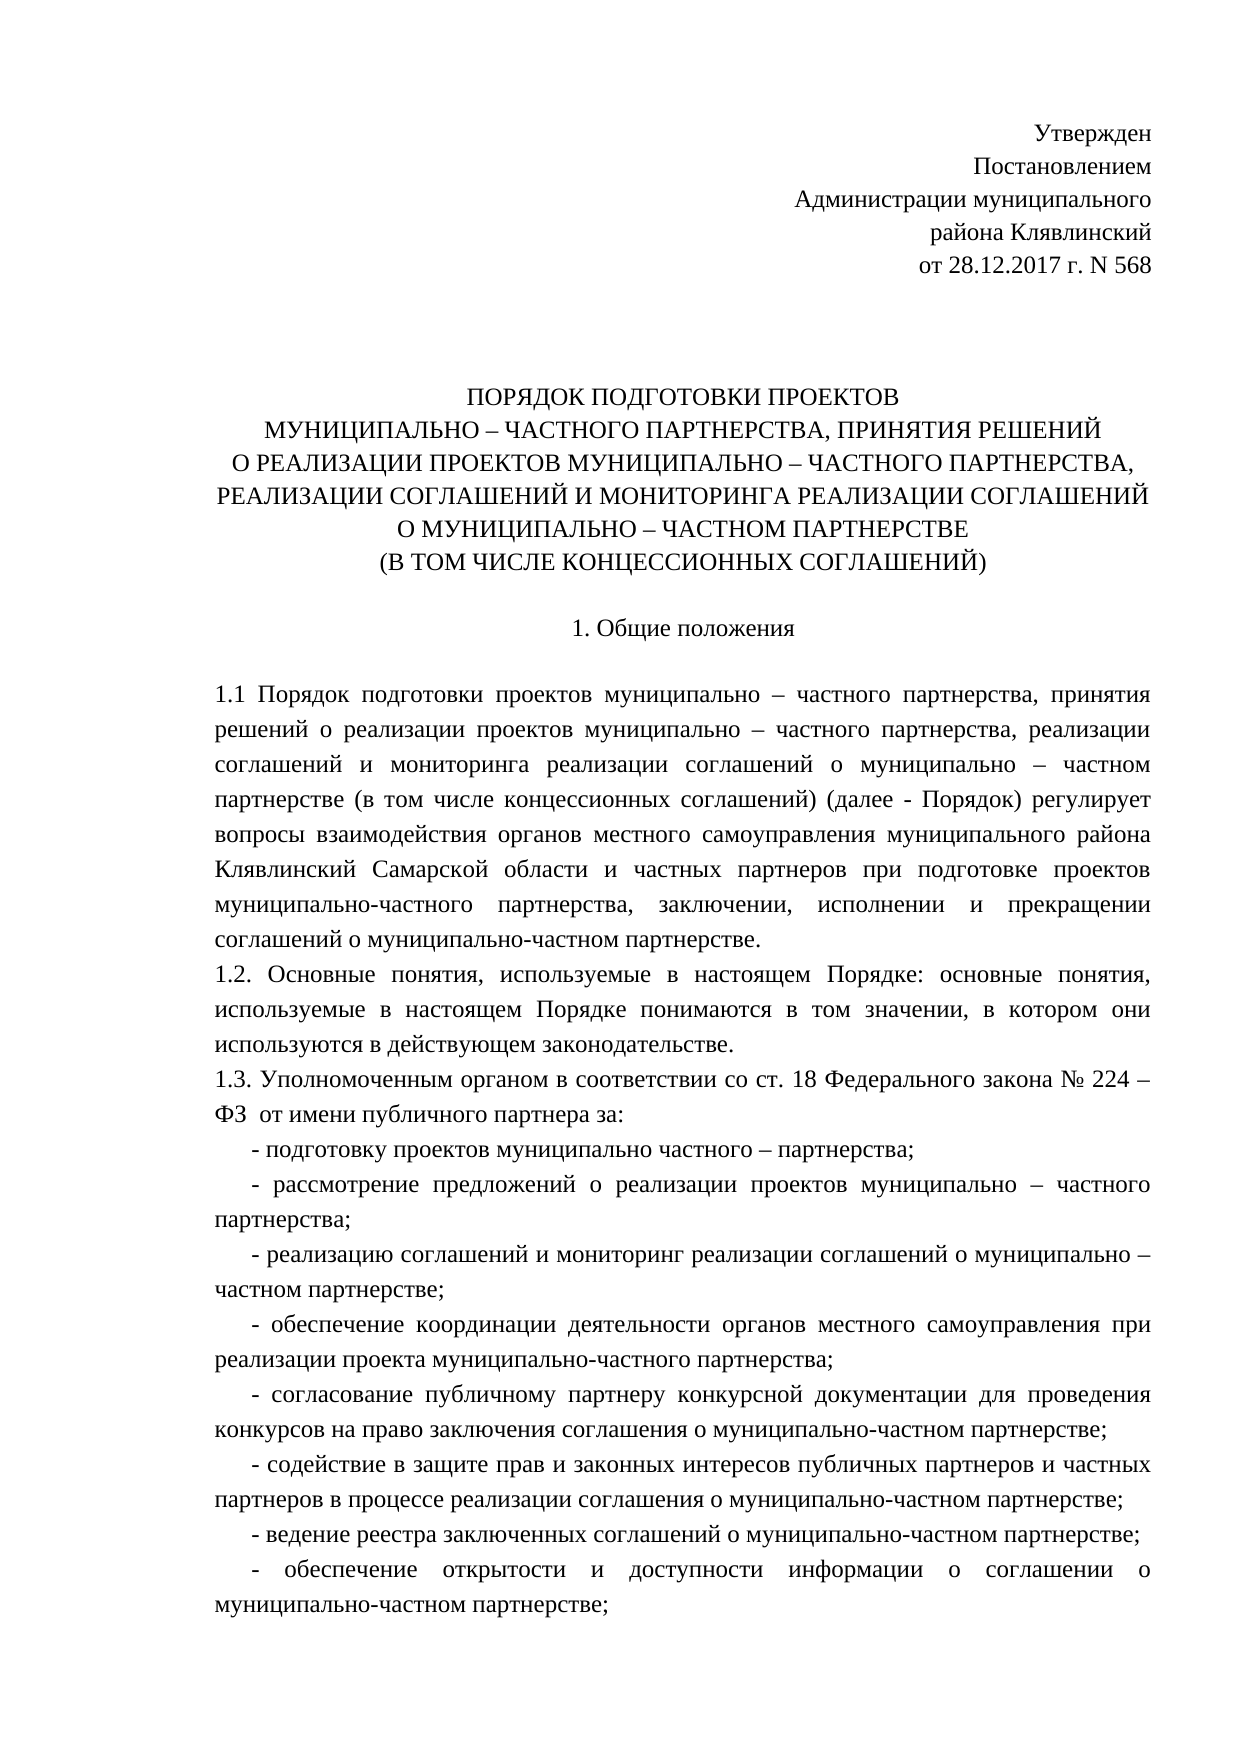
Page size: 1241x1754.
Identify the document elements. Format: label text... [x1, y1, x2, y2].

text (В ТОМ ЧИСЛЕ КОНЦЕССИОННЫХ СОГЛАШЕНИЙ) [214, 547, 1152, 576]
text - содействие в защите прав и законных интересов публичных партнеров и частных партнеров в процессе реализации соглашения о муниципально-частном партнерстве; [214, 1449, 1152, 1513]
text ПОРЯДОК ПОДГОТОВКИ ПРОЕКТОВ [214, 382, 1152, 411]
text - ведение реестра заключенных соглашений о муниципально-частном партнерстве; [214, 1519, 1152, 1548]
text от 28.12.2017 г. N 568 [214, 250, 1152, 279]
text РЕАЛИЗАЦИИ СОГЛАШЕНИЙ И МОНИТОРИНГА РЕАЛИЗАЦИИ СОГЛАШЕНИЙ О МУНИЦИПАЛЬНО – ЧАСТНОМ ПАРТНЕРСТВЕ [214, 481, 1152, 543]
text - подготовку проектов муниципально частного – партнерства; [214, 1134, 1152, 1163]
text 1.2. Основные понятия, используемые в настоящем Порядке: основные понятия, используемые в настоящем Порядке понимаются в том значении, в котором они используются в действующем законодательстве. [214, 959, 1152, 1058]
text - реализацию соглашений и мониторинг реализации соглашений о муниципально – частном партнерстве; [214, 1239, 1152, 1303]
text Постановлением [214, 151, 1152, 180]
text 1.3. Уполномоченным органом в соответствии со ст. 18 Федерального закона № 224 – ФЗ от имени публичного партнера за: [214, 1064, 1152, 1128]
text - обеспечение открытости и доступности информации о соглашении о муниципально-частном партнерстве; [214, 1554, 1152, 1618]
text 1. Общие положения [214, 613, 1152, 642]
text МУНИЦИПАЛЬНО – ЧАСТНОГО ПАРТНЕРСТВА, ПРИНЯТИЯ РЕШЕНИЙ [214, 415, 1152, 444]
text Администрации муниципального [214, 184, 1152, 213]
text - обеспечение координации деятельности органов местного самоуправления при реализации проекта муниципально-частного партнерства; [214, 1309, 1152, 1373]
text района Клявлинский [214, 217, 1152, 246]
text Утвержден [214, 118, 1152, 147]
text 1.1 Порядок подготовки проектов муниципально – частного партнерства, принятия решений о реализации проектов муниципально – частного партнерства, реализации соглашений и мониторинга реализации соглашений о муниципально – частном партнерстве (в том числе концессионных соглашений) (далее - Порядок) регулирует вопросы взаимодействия органов местного самоуправления муниципального района Клявлинский Самарской области и частных партнеров при подготовке проектов муниципально-частного партнерства, заключении, исполнении и прекращении соглашений о муниципально-частном партнерстве. [214, 679, 1152, 953]
text - согласование публичному партнеру конкурсной документации для проведения конкурсов на право заключения соглашения о муниципально-частном партнерстве; [214, 1379, 1152, 1443]
text - рассмотрение предложений о реализации проектов муниципально – частного партнерства; [214, 1169, 1152, 1233]
text О РЕАЛИЗАЦИИ ПРОЕКТОВ МУНИЦИПАЛЬНО – ЧАСТНОГО ПАРТНЕРСТВА, [214, 448, 1152, 477]
